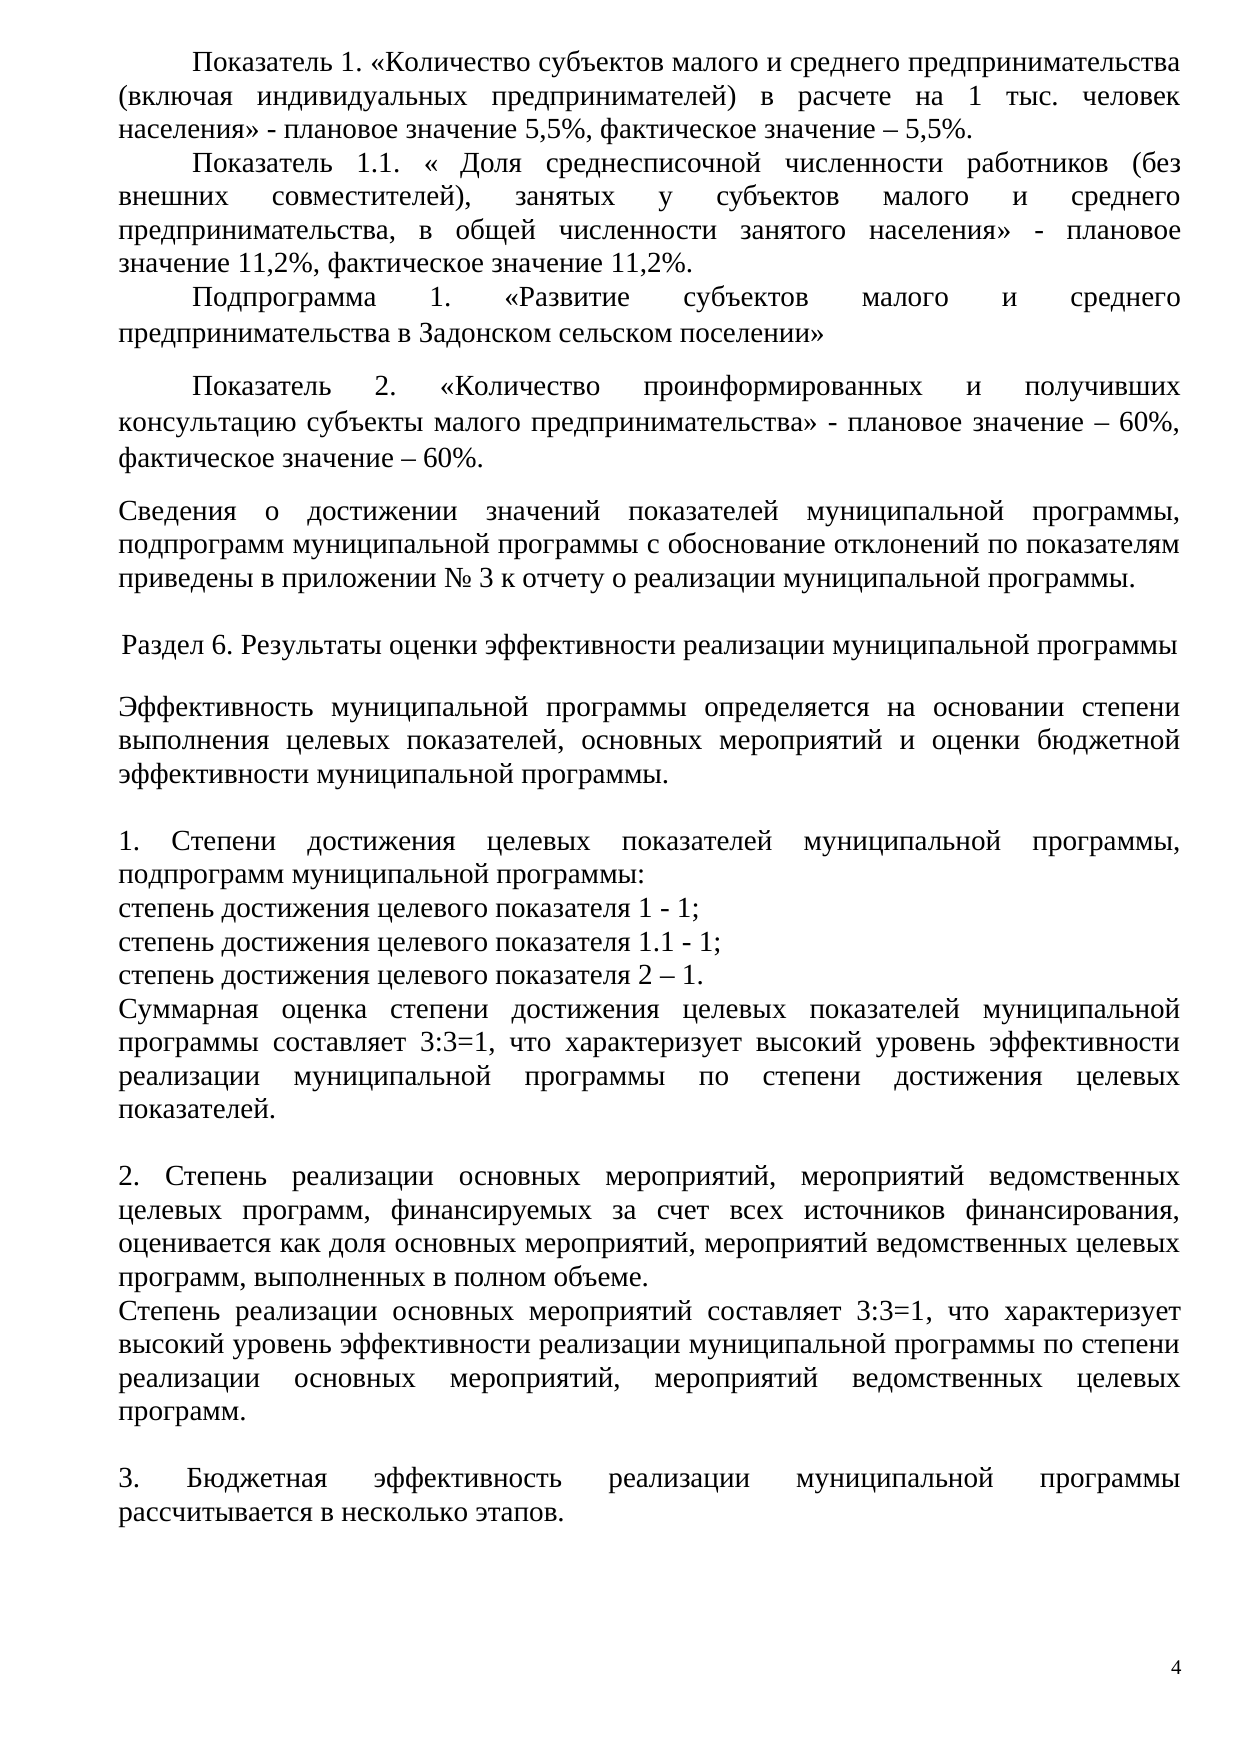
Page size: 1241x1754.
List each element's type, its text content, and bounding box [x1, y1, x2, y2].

text 3. Бюджетная эффективность реализации муниципальной программы рассчитывается в несколько этапов. [118, 1460, 1181, 1527]
text 2. Степень реализации основных мероприятий, мероприятий ведомственных целевых программ, финансируемых за счет всех источников финансирования, оценивается как доля основных мероприятий, мероприятий ведомственных целевых программ, выполненных в полном объеме. [118, 1158, 1181, 1293]
text Эффективность муниципальной программы определяется на основании степени выполнения целевых показателей, основных мероприятий и оценки бюджетной эффективности муниципальной программы. [118, 689, 1181, 789]
text Подпрограмма 1. «Развитие субъектов малого и среднего предпринимательства в Задонском сельском поселении» [118, 279, 1181, 349]
text Степень реализации основных мероприятий составляет 3:3=1, что характеризует высокий уровень эффективности реализации муниципальной программы по степени реализации основных мероприятий, мероприятий ведомственных целевых программ. [118, 1293, 1181, 1427]
text Раздел 6. Результаты оценки эффективности реализации муниципальной программы [118, 627, 1181, 689]
text Показатель 2. «Количество проинформированных и получивших консультацию субъекты малого предпринимательства» - плановое значение – 60%, фактическое значение – 60%. [118, 368, 1181, 474]
text степень достижения целевого показателя 1.1 - 1; [118, 924, 1181, 957]
text Показатель 1. «Количество субъектов малого и среднего предпринимательства (включая индивидуальных предпринимателей) в расчете на 1 тыс. человек населения» - плановое значение 5,5%, фактическое значение – 5,5%. [118, 44, 1181, 145]
text степень достижения целевого показателя 2 – 1. [118, 957, 1181, 991]
text Сведения о достижении значений показателей муниципальной программы, подпрограмм муниципальной программы с обоснование отклонений по показателям приведены в приложении № 3 к отчету о реализации муниципальной программы. [118, 493, 1181, 594]
text Показатель 1.1. « Доля среднесписочной численности работников (без внешних совместителей), занятых у субъектов малого и среднего предпринимательства, в общей численности занятого населения» - плановое значение 11,2%, фактическое значение 11,2%. [118, 145, 1181, 279]
text 1. Степени достижения целевых показателей муниципальной программы, подпрограмм муниципальной программы: [118, 823, 1181, 890]
text степень достижения целевого показателя 1 - 1; [118, 890, 1181, 924]
text Суммарная оценка степени достижения целевых показателей муниципальной программы составляет 3:3=1, что характеризует высокий уровень эффективности реализации муниципальной программы по степени достижения целевых показателей. [118, 991, 1181, 1125]
